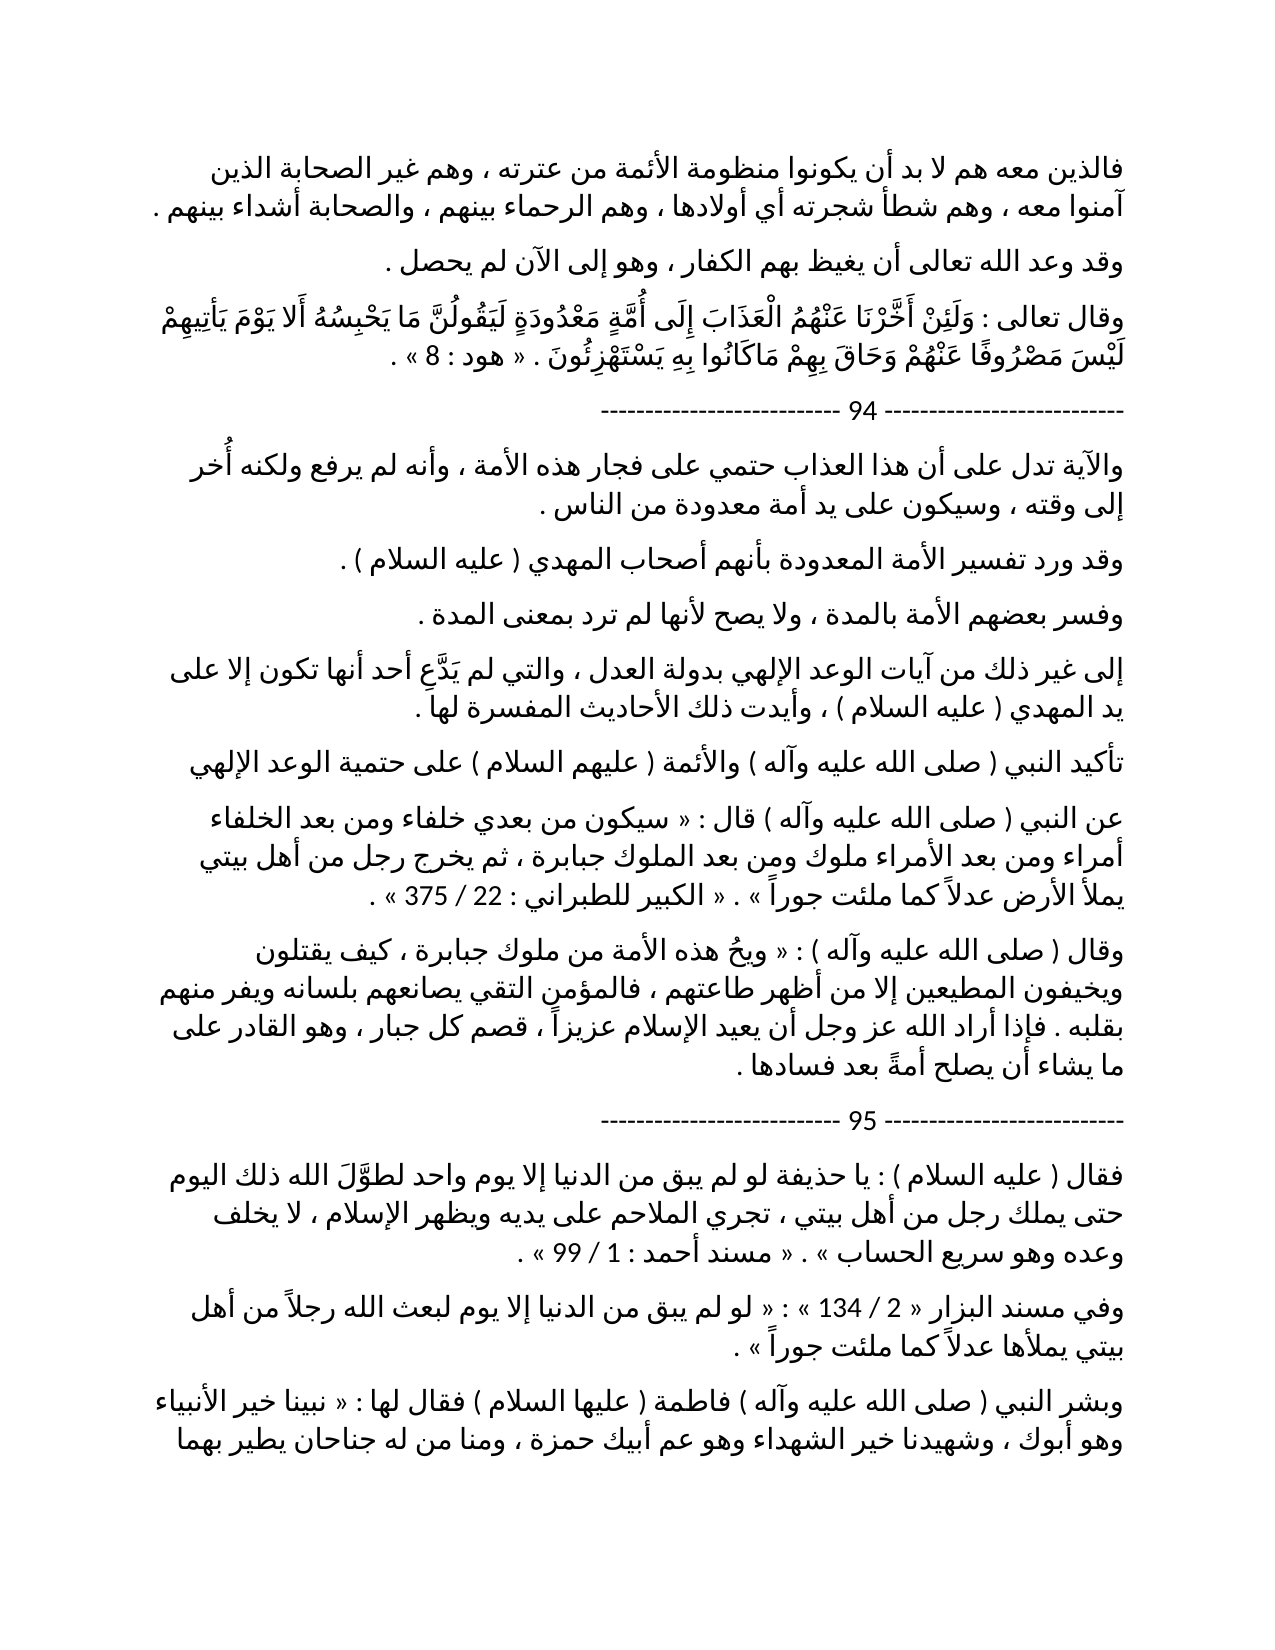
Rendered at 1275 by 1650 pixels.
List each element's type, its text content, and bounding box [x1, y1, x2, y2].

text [150, 1383, 1125, 1457]
text --------------------------- 94 --------------------------- [150, 392, 1125, 428]
text فقال ( عليه السلام ) : يا حذيفة لو لم يبق من الدنيا إلا يوم واحد لطوَّلَ الله ذلك اليوم حتى يملك رجل من أهل بيتي ، تجري الملاحم على يديه ويظهر الإسلام ، لا يخلف وعده وهو سريع الحساب » . « مسند أحمد : 1 / 99 » . [150, 1157, 1125, 1270]
text --------------------------- 95 --------------------------- [150, 1102, 1125, 1138]
text فالذين معه هم لا بد أن يكونوا منظومة الأئمة من عترته ، وهم غير الصحابة الذين آمنوا معه ، وهم شطأ شجرته أي أولادها ، وهم الرحماء بينهم ، والصحابة أشداء بينهم . [150, 150, 1125, 224]
text إلى غير ذلك من آيات الوعد الإلهي بدولة العدل ، والتي لم يَدَّعِ أحد أنها تكون إلا على يد المهدي ( عليه السلام ) ، وأيدت ذلك الأحاديث المفسرة لها . [150, 651, 1125, 725]
text وقال تعالى : وَلَئِنْ أَخَّرْنَا عَنْهُمُ الْعَذَابَ إِلَى أُمَّةٍ مَعْدُودَةٍ لَيَقُولُنَّ مَا يَحْبِسُهُ أَلا يَوْمَ يَأتِيهِمْ لَيْسَ مَصْرُوفًا عَنْهُمْ وَحَاقَ بِهِمْ مَاكَانُوا بِهِ يَسْتَهْزِئُونَ . « هود : 8 » . [150, 299, 1125, 373]
text وفسر بعضهم الأمة بالمدة ، ولا يصح لأنها لم ترد بمعنى المدة . [150, 596, 1125, 632]
text تأكيد النبي ( صلى الله عليه وآله ) والأئمة ( عليهم السلام ) على حتمية الوعد الإلهي [150, 744, 1125, 780]
text وقد وعد الله تعالى أن يغيظ بهم الكفار ، وهو إلى الآن لم يحصل . [150, 243, 1125, 279]
text وفي مسند البزار « 2 / 134 » : « لو لم يبق من الدنيا إلا يوم لبعث الله رجلاً من أهل بيتي يملأها عدلاً كما ملئت جوراً » . [150, 1289, 1125, 1363]
text عن النبي ( صلى الله عليه وآله ) قال : « سيكون من بعدي خلفاء ومن بعد الخلفاء أمراء ومن بعد الأمراء ملوك ومن بعد الملوك جبابرة ، ثم يخرج رجل من أهل بيتي يملأ الأرض عدلاً كما ملئت جوراً » . « الكبير للطبراني : 22 / 375 » . [150, 800, 1125, 912]
text والآية تدل على أن هذا العذاب حتمي على فجار هذه الأمة ، وأنه لم يرفع ولكنه أُخر إلى وقته ، وسيكون على يد أمة معدودة من الناس . [150, 447, 1125, 521]
text وقال ( صلى الله عليه وآله ) : « ويحُ هذه الأمة من ملوك جبابرة ، كيف يقتلون ويخيفون المطيعين إلا من أظهر طاعتهم ، فالمؤمن التقي يصانعهم بلسانه ويفر منهم بقلبه . فإذا أراد الله عز وجل أن يعيد الإسلام عزيزاً ، قصم كل جبار ، وهو القادر على ما يشاء أن يصلح أمةً بعد فسادها . [150, 932, 1125, 1083]
text وقد ورد تفسير الأمة المعدودة بأنهم أصحاب المهدي ( عليه السلام ) . [150, 541, 1125, 576]
